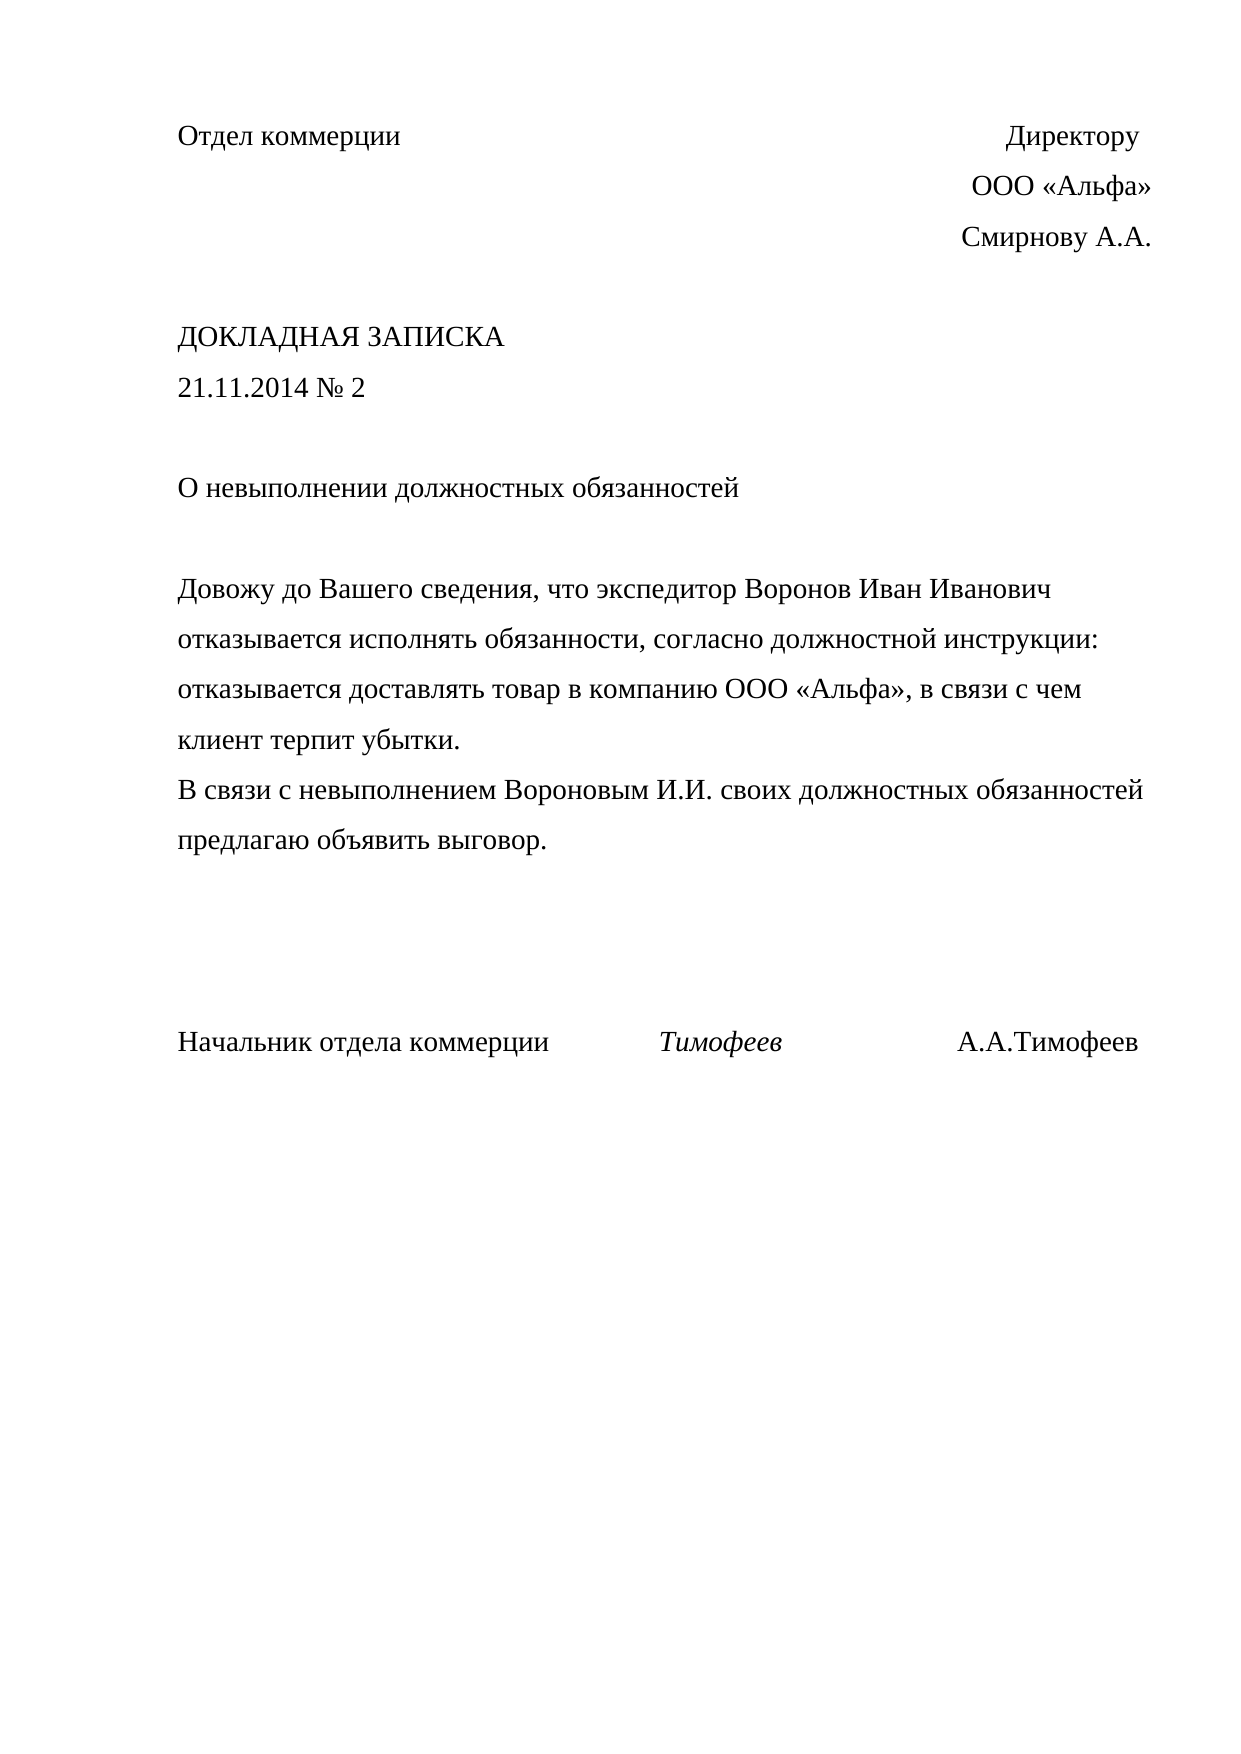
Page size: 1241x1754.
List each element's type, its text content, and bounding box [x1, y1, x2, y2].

text Смирнову А.А. [177, 219, 1152, 252]
text О невыполнении должностных обязанностей [177, 470, 1152, 504]
text ООО «Альфа» [177, 168, 1152, 202]
text Отдел коммерции Директору [177, 118, 1152, 152]
text В связи с невыполнением Вороновым И.И. своих должностных обязанностей предлагаю объявить выговор. [177, 772, 1152, 856]
text Начальник отдела коммерции Тимофеев А.А.Тимофеев [177, 1024, 1152, 1057]
text ДОКЛАДНАЯ ЗАПИСКА 21.11.2014 № 2 [177, 319, 1152, 403]
text Довожу до Вашего сведения, что экспедитор Воронов Иван Иванович отказывается исполнять обязанности, согласно должностной инструкции: отказывается доставлять товар в компанию ООО «Альфа», в связи с чем клиент терпит убытки. [177, 571, 1152, 755]
